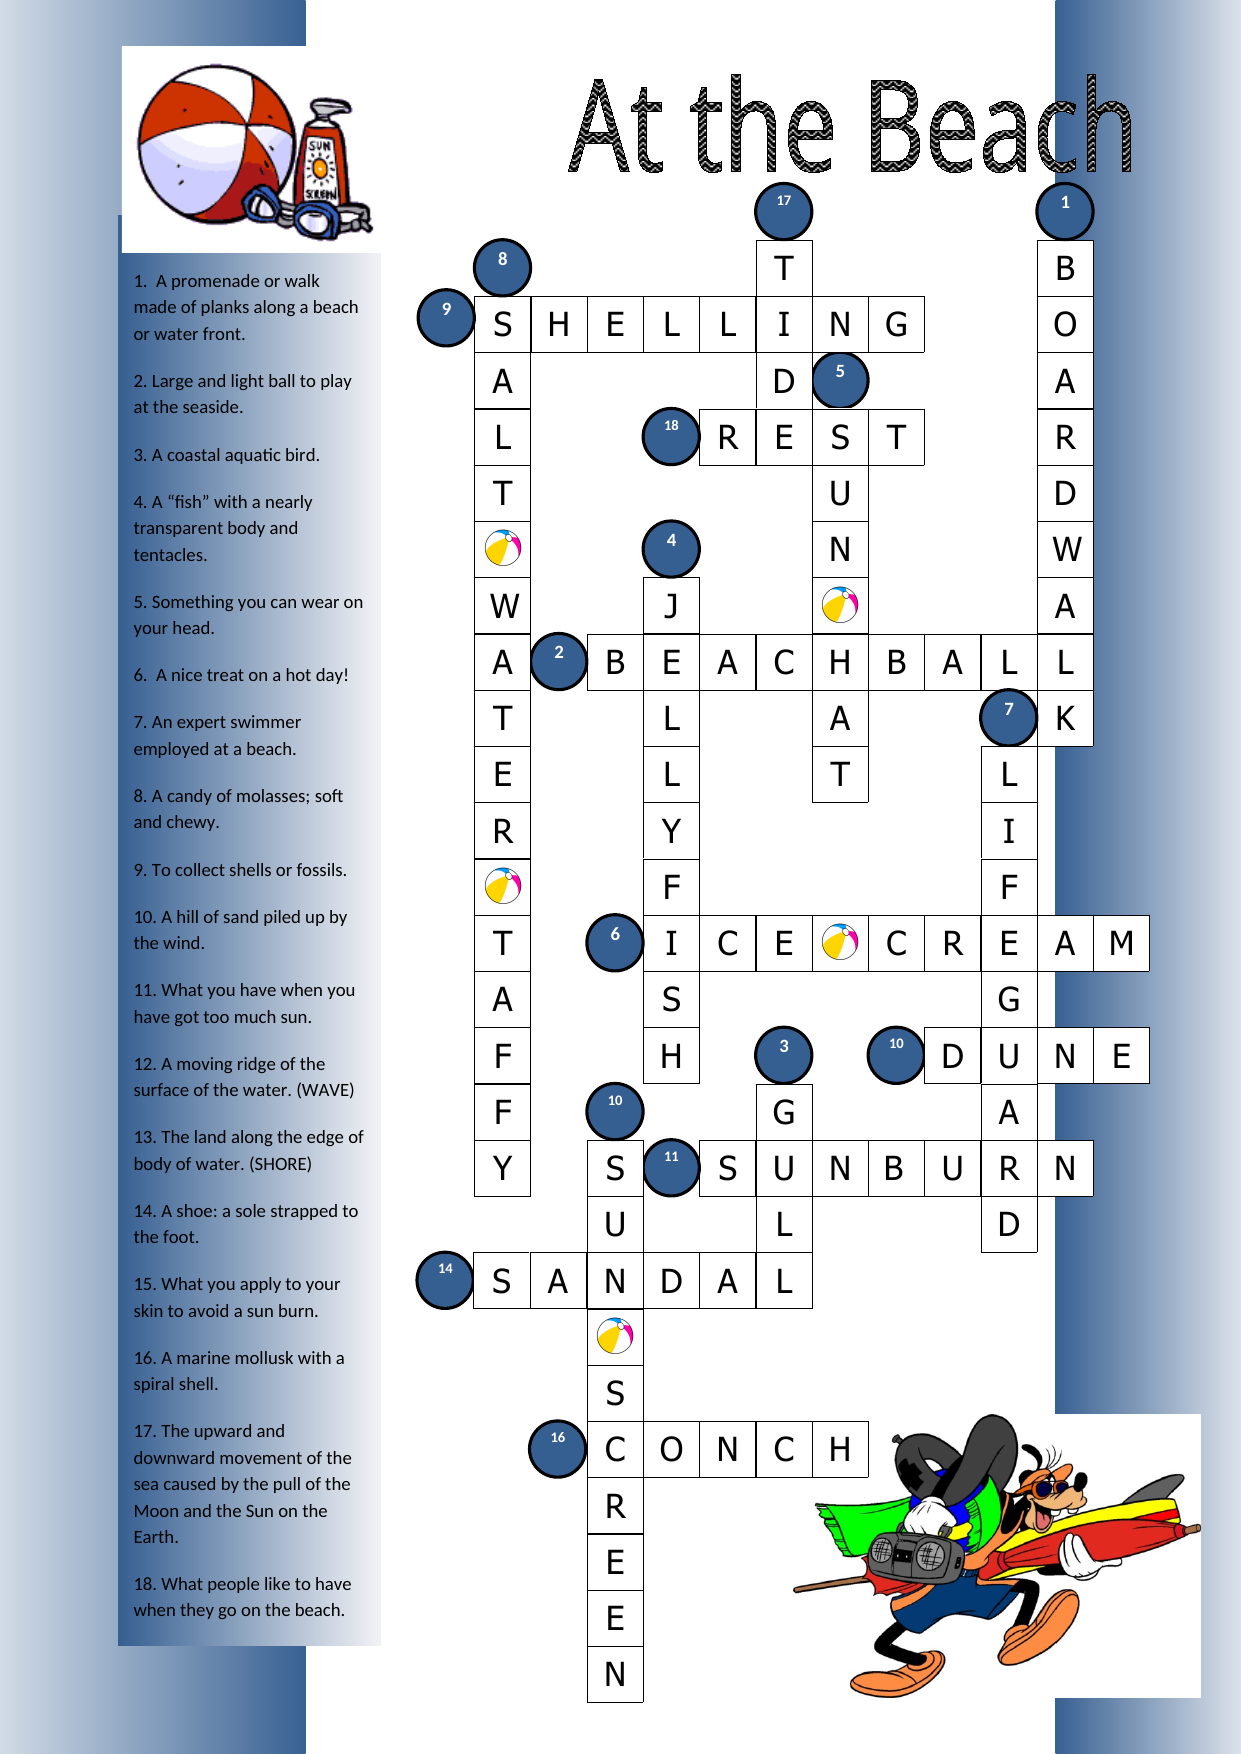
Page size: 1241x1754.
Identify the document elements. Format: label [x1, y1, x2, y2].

picture [931, 101, 975, 172]
picture [690, 88, 721, 172]
picture [813, 916, 868, 971]
picture [631, 88, 662, 172]
picture [475, 860, 530, 915]
picture [121, 46, 382, 253]
picture [793, 1414, 1201, 1698]
picture [1039, 101, 1075, 172]
picture [872, 80, 919, 171]
picture [788, 102, 832, 172]
picture [732, 75, 776, 171]
picture [1088, 75, 1131, 171]
picture [983, 102, 1025, 172]
picture [568, 80, 629, 171]
picture [588, 1310, 643, 1365]
picture [475, 522, 530, 577]
picture [813, 578, 868, 633]
